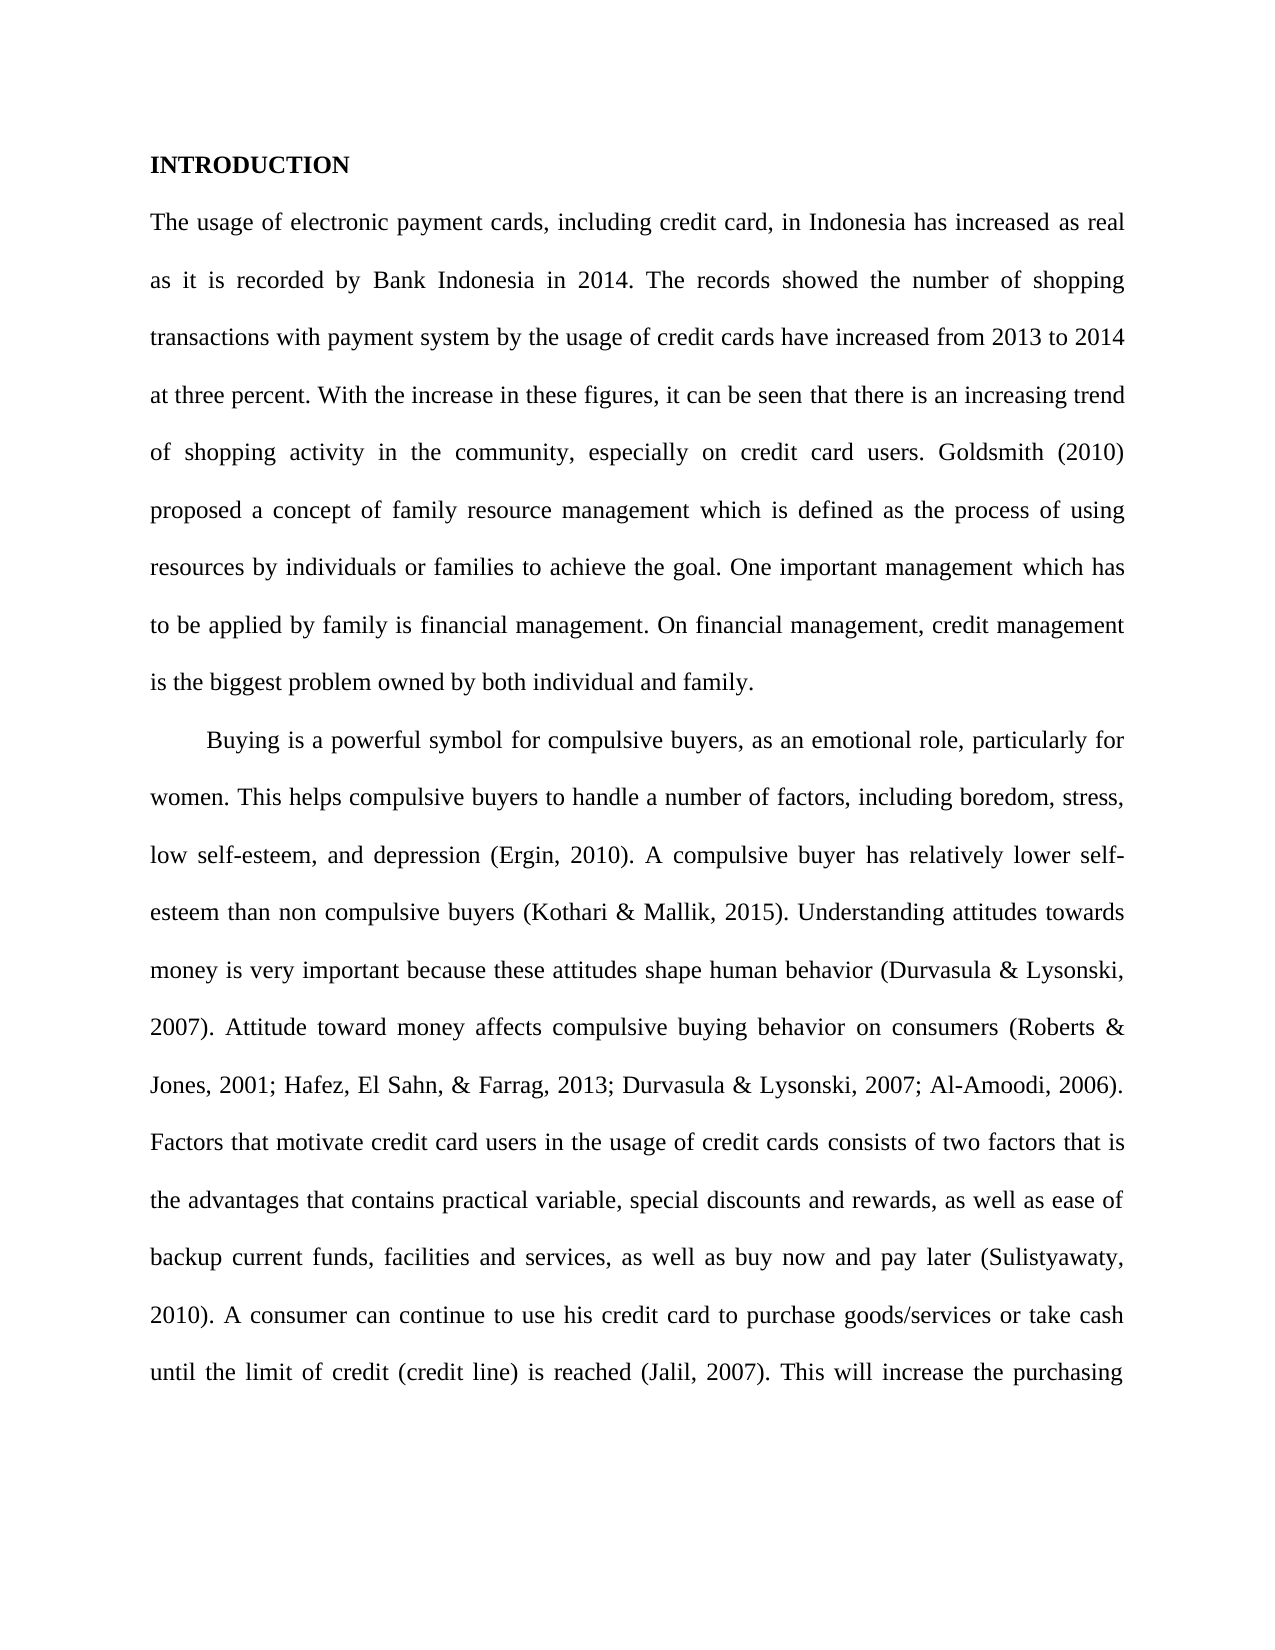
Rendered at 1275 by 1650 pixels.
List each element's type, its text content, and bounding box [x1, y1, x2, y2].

text The usage of electronic payment cards, including credit card, in Indonesia has increased as real as it is recorded by Bank Indonesia in 2014. The records showed the number of shopping transactions with payment system by the usage of credit cards have increased from 2013 to 2014 at three percent. With the increase in these figures, it can be seen that there is an increasing trend of shopping activity in the community, especially on credit card users. Goldsmith (2010) proposed a concept of family resource management which is defined as the process of using resources by individuals or families to achieve the goal. One important management which has to be applied by family is financial management. On financial management, credit management is the biggest problem owned by both individual and family. [150, 207, 1125, 696]
text INTRODUCTION [150, 150, 1125, 179]
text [150, 725, 1125, 1386]
